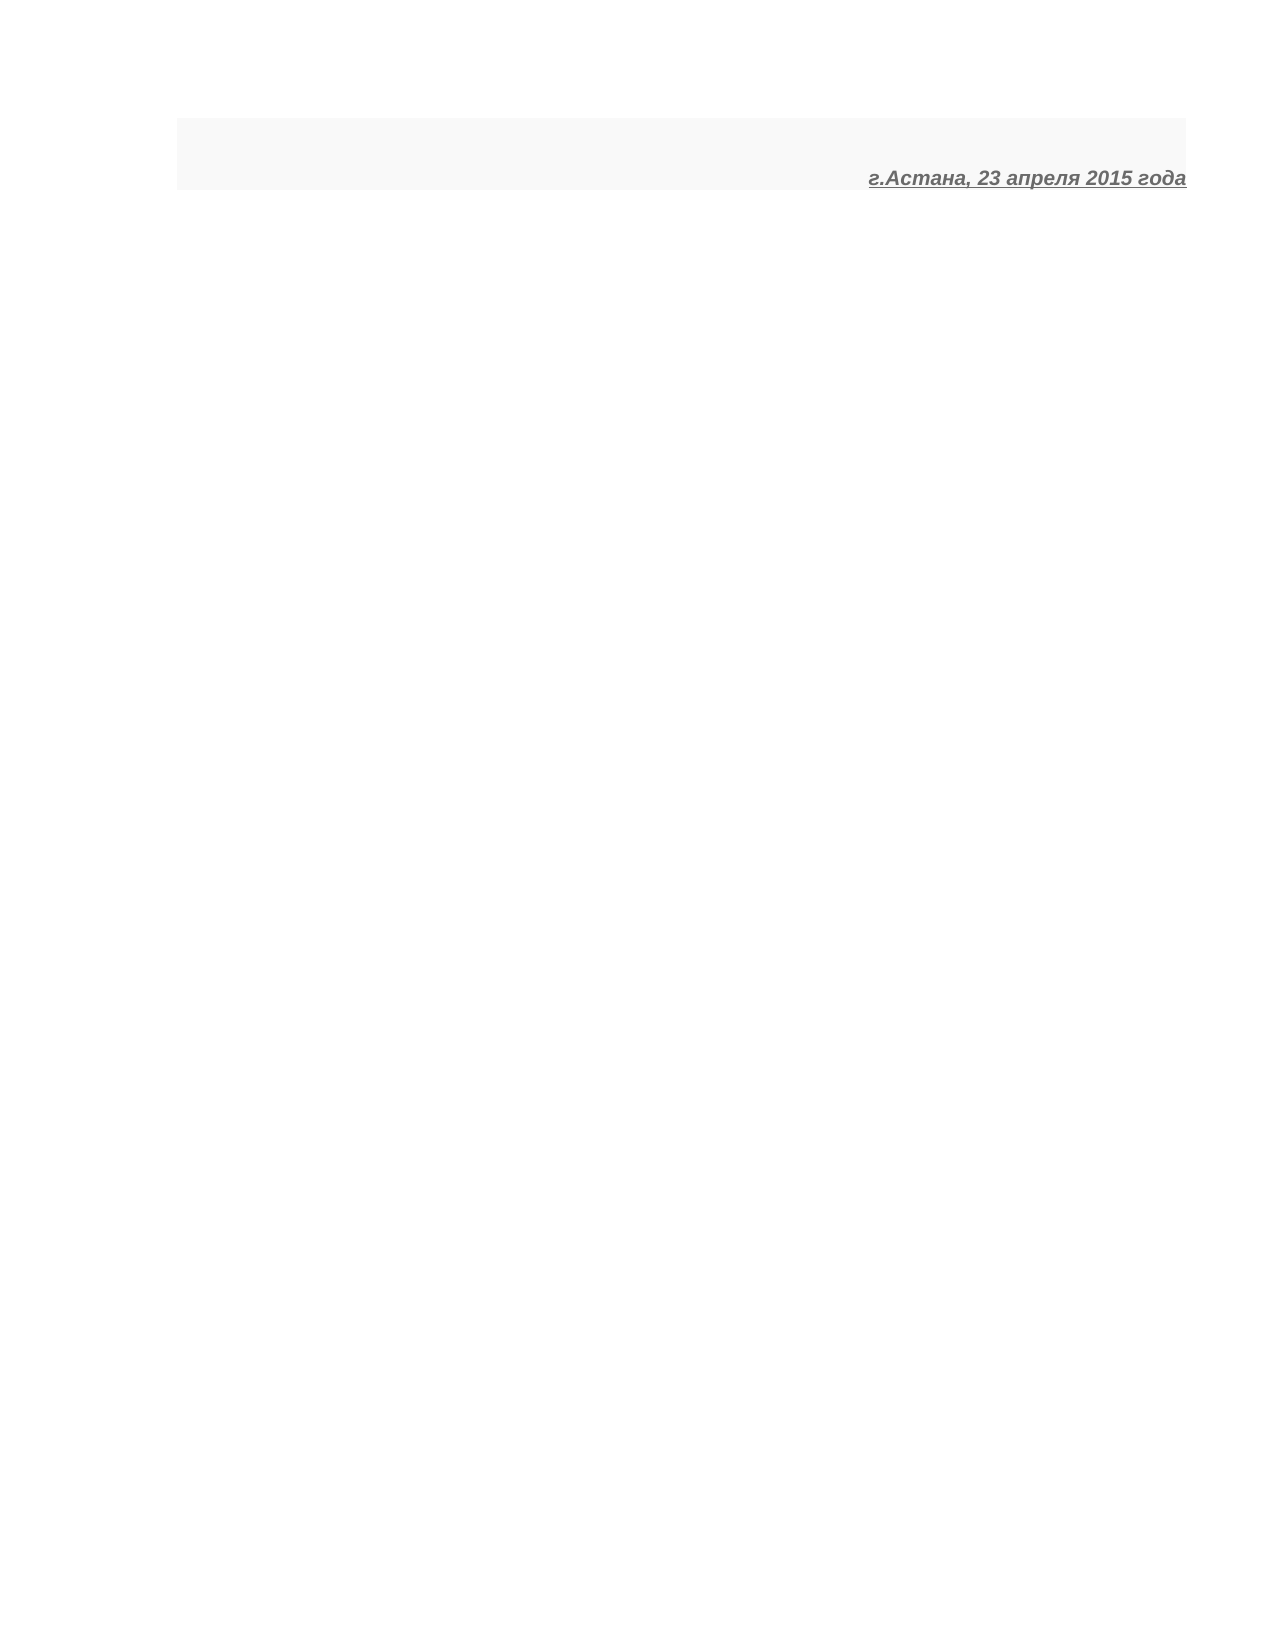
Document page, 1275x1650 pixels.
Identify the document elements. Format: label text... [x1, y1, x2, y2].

text г.Астана, 23 апреля 2015 года [177, 162, 1186, 190]
